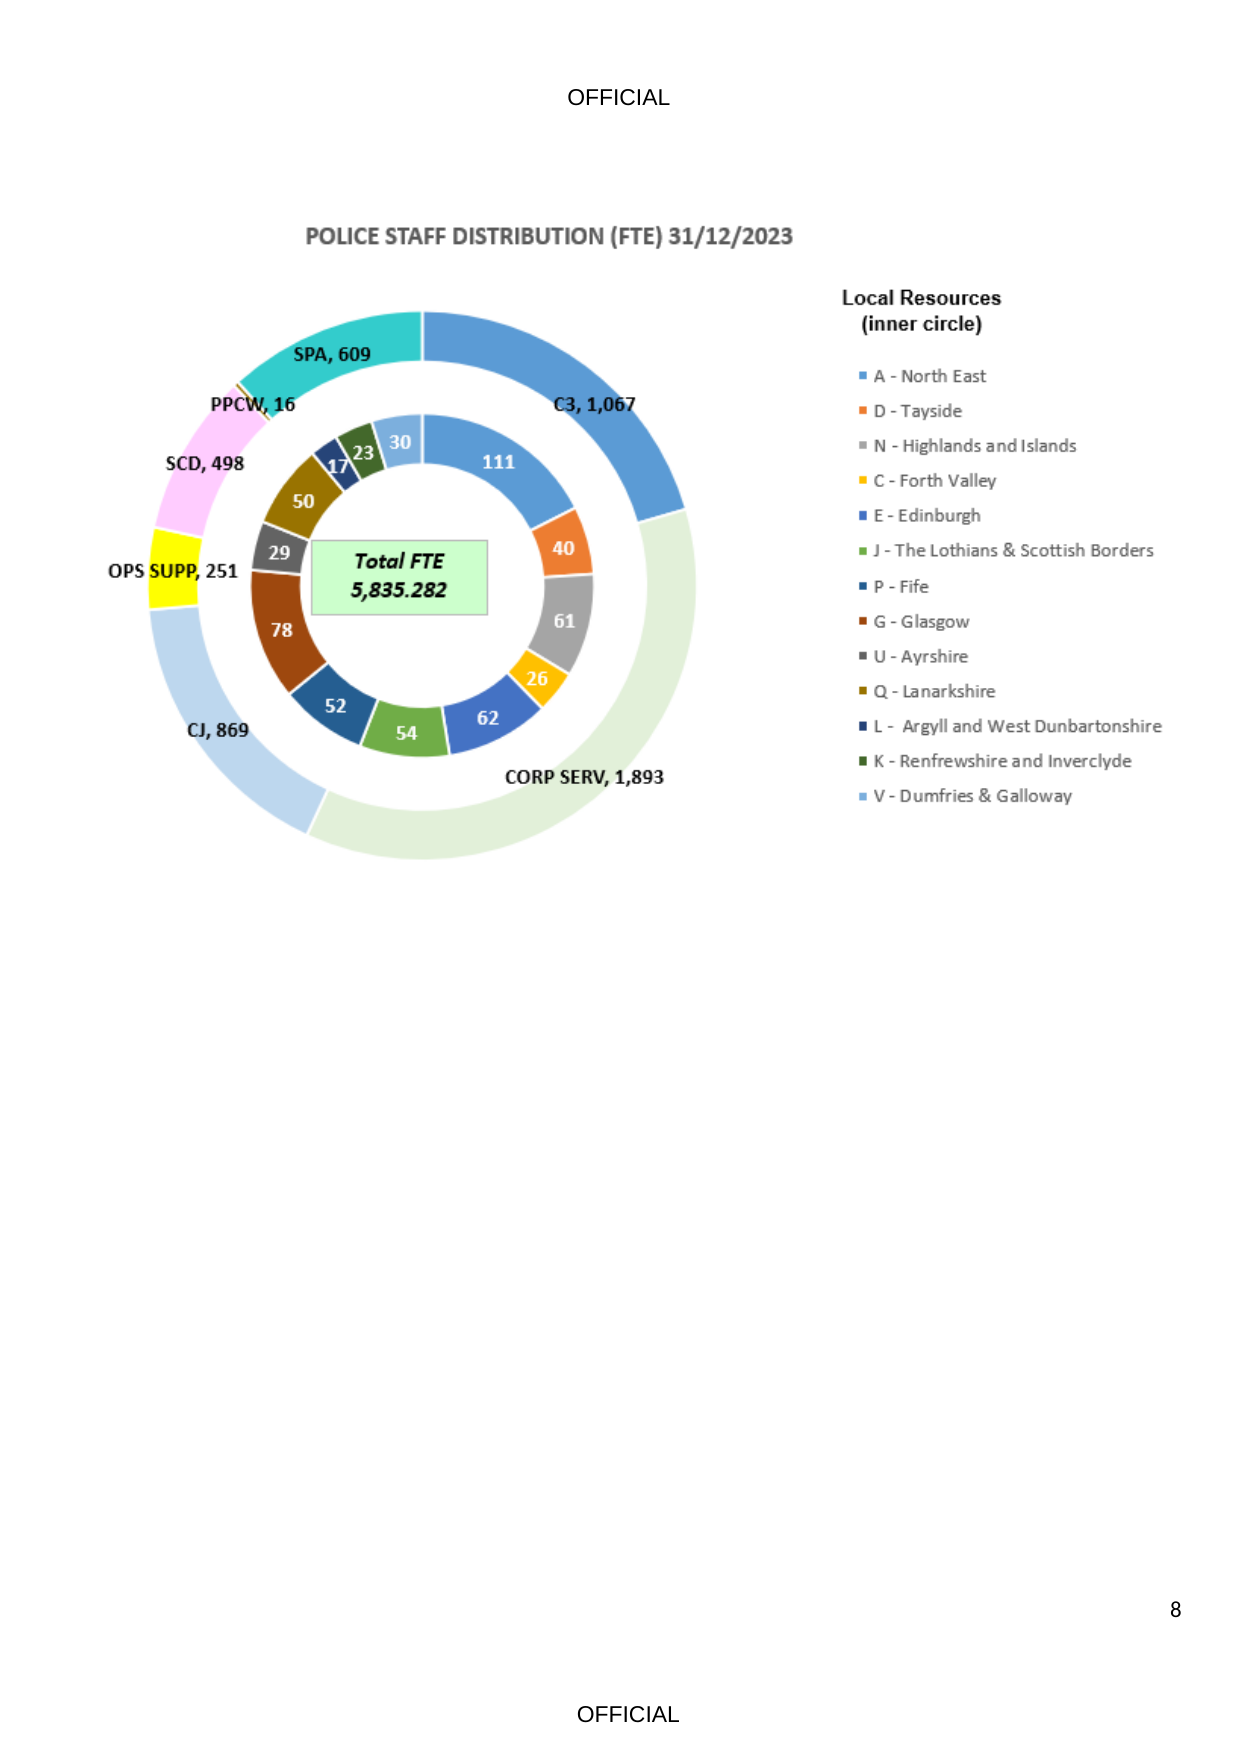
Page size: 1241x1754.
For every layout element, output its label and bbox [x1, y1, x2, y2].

picture [75, 193, 1182, 884]
